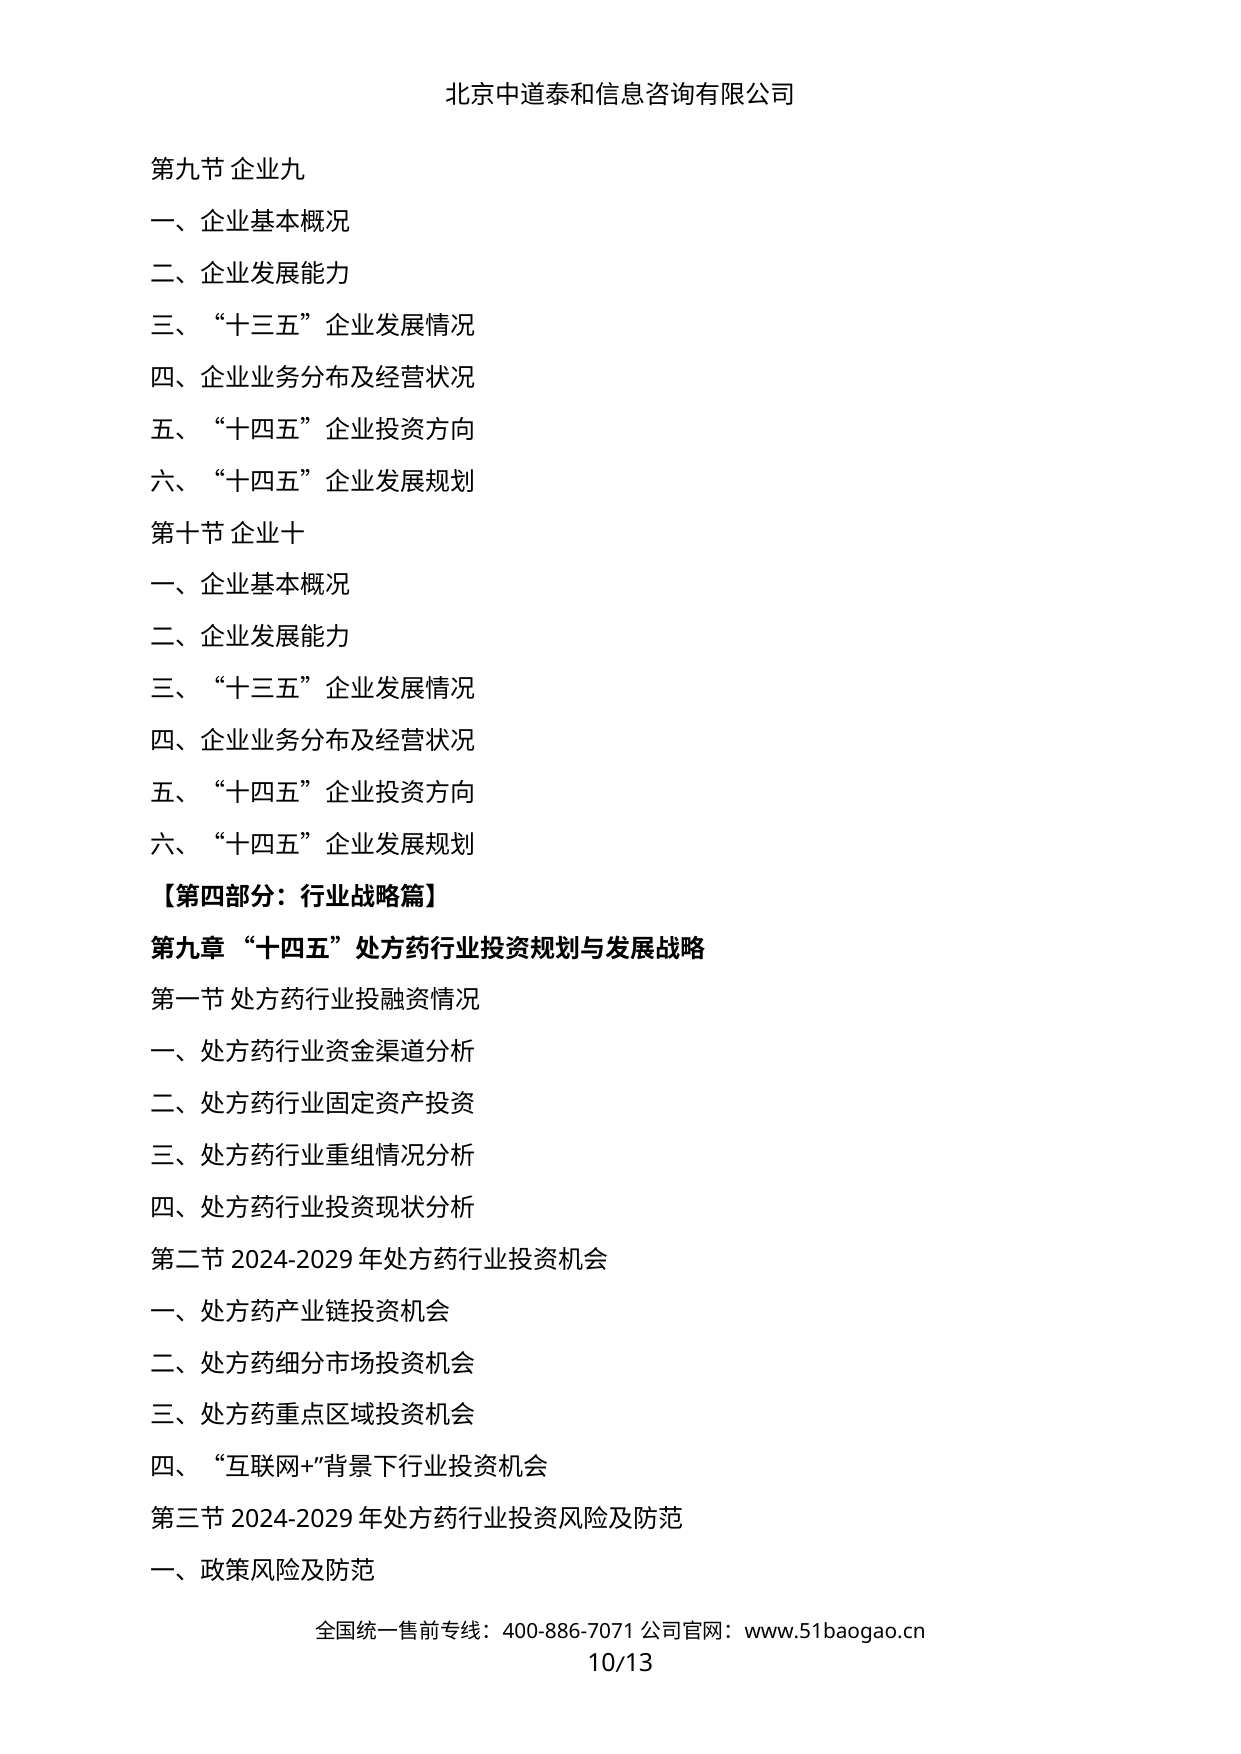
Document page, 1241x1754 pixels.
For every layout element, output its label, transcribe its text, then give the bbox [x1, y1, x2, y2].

text 二、企业发展能力 [150, 254, 1090, 290]
text 【第四部分：行业战略篇】 [150, 876, 1090, 912]
text 第九节 企业九 [150, 150, 1090, 186]
text 四、处方药行业投资现状分析 [150, 1187, 1090, 1224]
text 三、“十三五”企业发展情况 [150, 669, 1090, 705]
text 一、企业基本概况 [150, 202, 1090, 238]
text 三、处方药行业重组情况分析 [150, 1136, 1090, 1172]
text 三、处方药重点区域投资机会 [150, 1395, 1090, 1431]
text 六、“十四五”企业发展规划 [150, 461, 1090, 497]
text 第九章 “十四五”处方药行业投资规划与发展战略 [150, 928, 1090, 964]
text 第三节 2024-2029年处方药行业投资风险及防范 [150, 1499, 1090, 1535]
text 六、“十四五”企业发展规划 [150, 824, 1090, 861]
text 一、政策风险及防范 [150, 1551, 1090, 1587]
text 二、处方药细分市场投资机会 [150, 1343, 1090, 1379]
text 四、企业业务分布及经营状况 [150, 721, 1090, 757]
text 第二节 2024-2029年处方药行业投资机会 [150, 1239, 1090, 1276]
text 第十节 企业十 [150, 513, 1090, 549]
text 三、“十三五”企业发展情况 [150, 306, 1090, 342]
text 一、处方药行业资金渠道分析 [150, 1032, 1090, 1068]
text 四、企业业务分布及经营状况 [150, 357, 1090, 394]
text 二、处方药行业固定资产投资 [150, 1084, 1090, 1120]
text 第一节 处方药行业投融资情况 [150, 980, 1090, 1016]
text 四、“互联网+”背景下行业投资机会 [150, 1447, 1090, 1483]
text 五、“十四五”企业投资方向 [150, 409, 1090, 446]
text 一、企业基本概况 [150, 565, 1090, 601]
text 五、“十四五”企业投资方向 [150, 772, 1090, 809]
text 二、企业发展能力 [150, 617, 1090, 653]
text 一、处方药产业链投资机会 [150, 1291, 1090, 1327]
